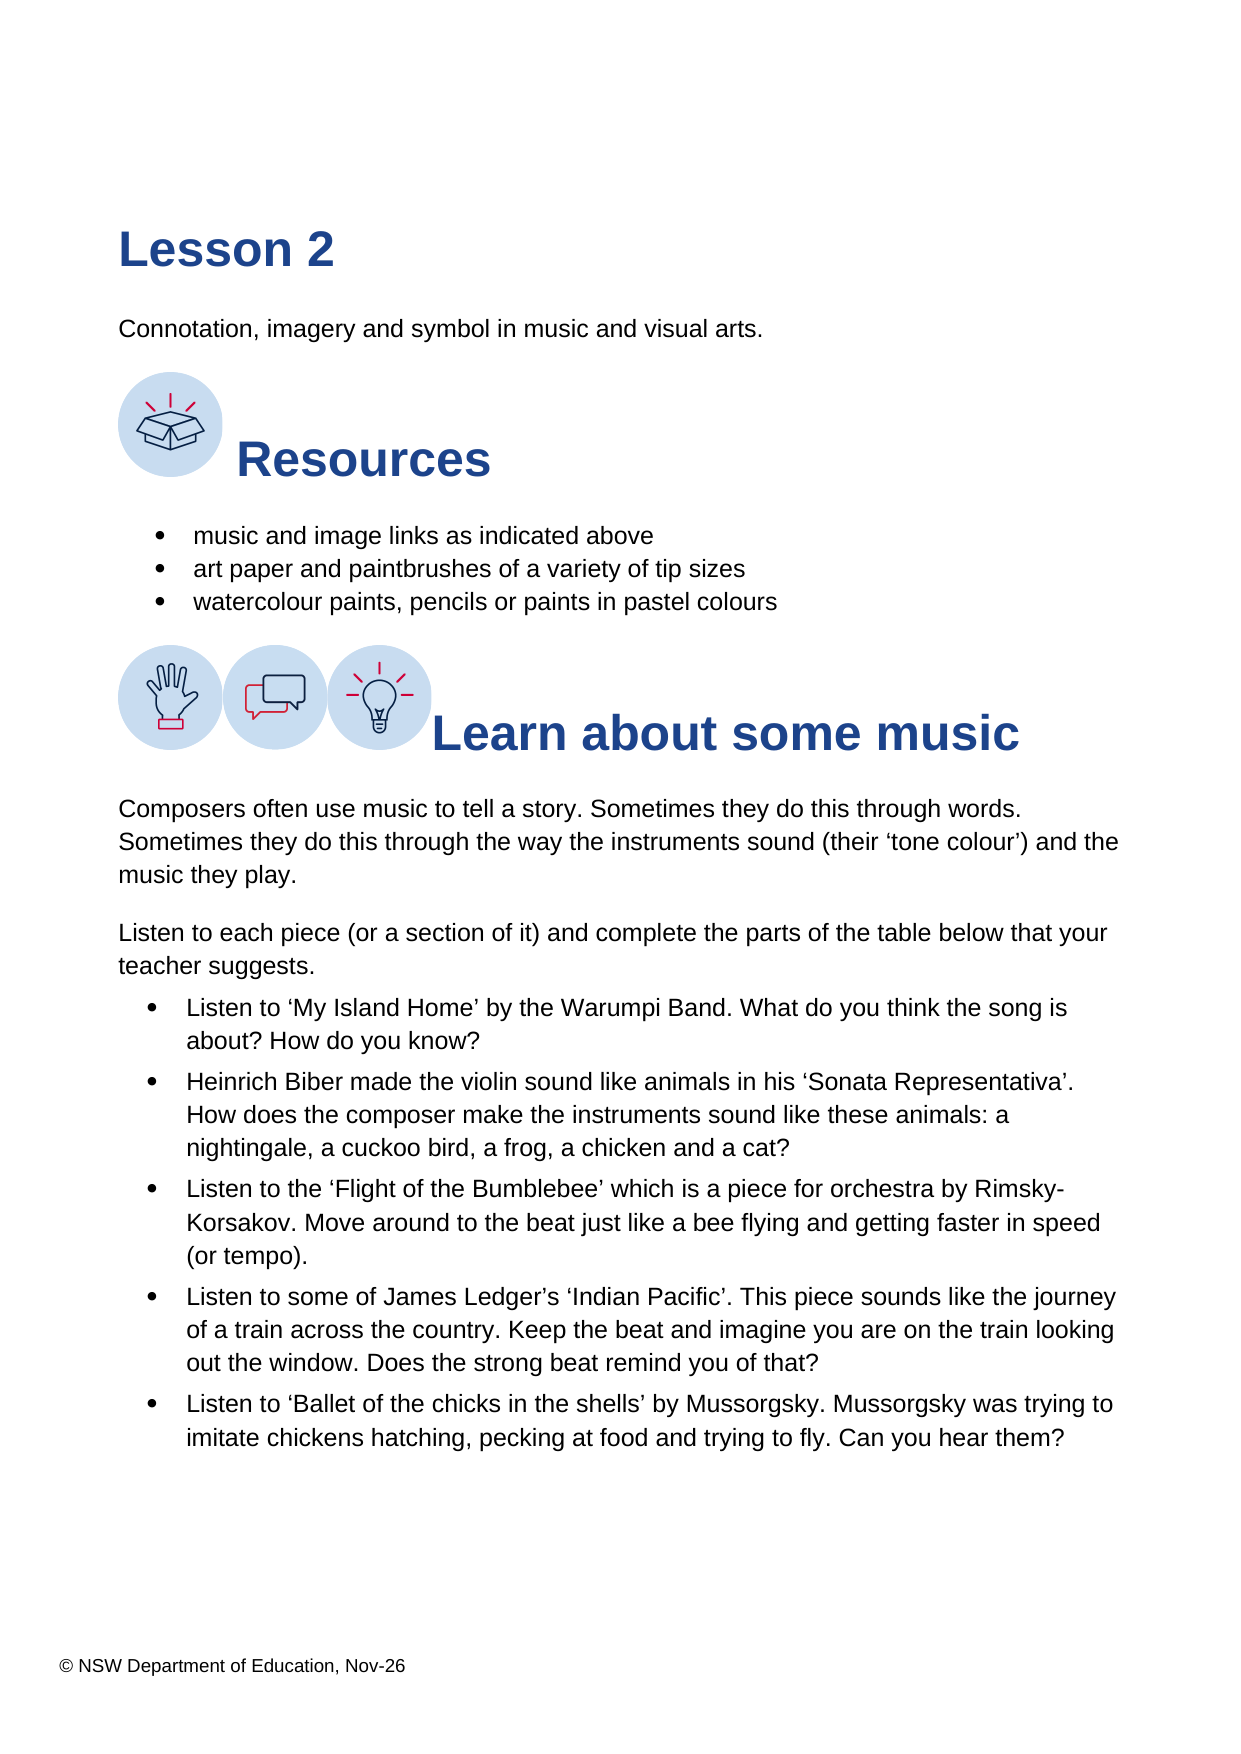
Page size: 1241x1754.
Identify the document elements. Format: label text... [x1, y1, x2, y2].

picture [118, 372, 223, 477]
picture [118, 645, 432, 750]
text Resources [118, 372, 1122, 487]
list Listen to the ‘Flight of the Bumblebee’ which is a piece for orchestra by Rimsky-Korsakov. Move around to the beat just like a bee flying and getting faster in speed (or tempo). [148, 1174, 1122, 1269]
list Listen to some of James Ledger’s ‘Indian Pacific’. This piece sounds like the journey of a train across the country. Keep the beat and imagine you are on the train looking out the window. Does the strong beat remind you of that? [148, 1282, 1122, 1377]
list Heinrich Biber made the violin sound like animals in his ‘Sonata Representativa’. How does the composer make the instruments sound like these animals: a nightingale, a cuckoo bird, a frog, a chicken and a cat? [148, 1067, 1122, 1162]
text Composers often use music to tell a story. Sometimes they do this through words. Sometimes they do this through the way the instruments sound (their ‘tone colour’) and the music they play. [118, 794, 1122, 889]
list Listen to ‘Ballet of the chicks in the shells’ by Mussorgsky. Mussorgsky was trying to imitate chickens hatching, pecking at food and trying to fly. Can you hear them? [148, 1389, 1122, 1451]
subtitle Lesson 2 [118, 219, 1122, 277]
list Listen to ‘My Island Home’ by the Warumpi Band. What do you think the song is about? How do you know? [148, 992, 1122, 1054]
list art paper and paintbrushes of a variety of tip sizes [156, 554, 1122, 583]
text Connotation, imagery and symbol in music and visual arts. [118, 314, 1122, 343]
list watercolour paints, pencils or paints in pastel colours [156, 587, 1122, 616]
list music and image links as indicated above [156, 521, 1122, 549]
text Listen to each piece (or a section of it) and complete the parts of the table below that your teacher suggests. [118, 918, 1122, 980]
